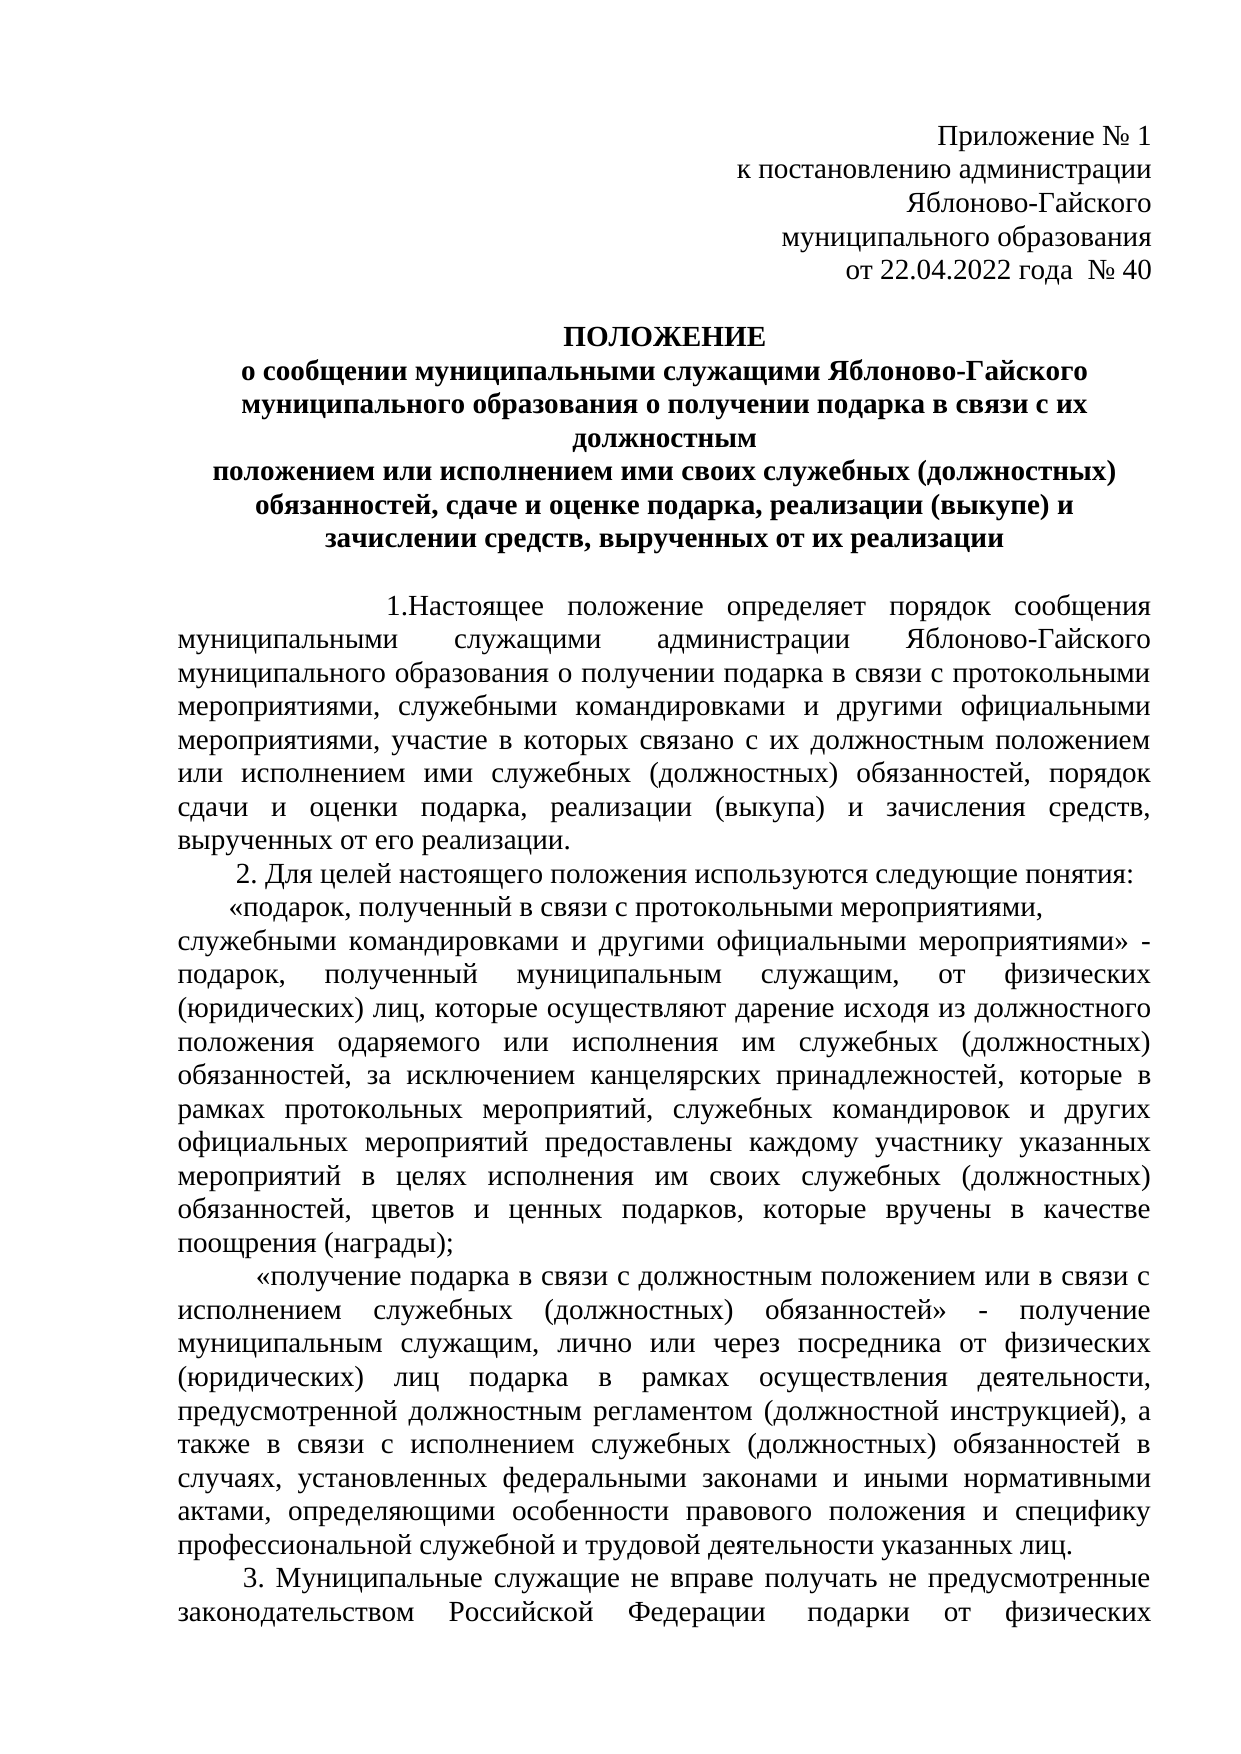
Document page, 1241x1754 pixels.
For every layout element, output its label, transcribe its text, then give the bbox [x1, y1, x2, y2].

text ПОЛОЖЕНИЕ [177, 319, 1152, 353]
text «получение подарка в связи с должностным положением или в связи с исполнением служебных (должностных) обязанностей» - получение муниципальным служащим, лично или через посредника от физических (юридических) лиц подарка в рамках осуществления деятельности, предусмотренной должностным регламентом (должностной инструкцией), а также в связи с исполнением служебных (должностных) обязанностей в случаях, установленных федеральными законами и иными нормативными актами, определяющими особенности правового положения и специфику профессиональной служебной и трудовой деятельности указанных лиц. [177, 1258, 1152, 1560]
text служебными командировками и другими официальными мероприятиями» - подарок, полученный муниципальным служащим, от физических (юридических) лиц, которые осуществляют дарение исходя из должностного положения одаряемого или исполнения им служебных (должностных) обязанностей, за исключением канцелярских принадлежностей, которые в рамках протокольных мероприятий, служебных командировок и других официальных мероприятий предоставлены каждому участнику указанных мероприятий в целях исполнения им своих служебных (должностных) обязанностей, цветов и ценных подарков, которые вручены в качестве поощрения (награды); [177, 923, 1152, 1258]
text Приложение № 1 [177, 118, 1152, 152]
text 2. Для целей настоящего положения используются следующие понятия: [177, 856, 1152, 889]
text от 22.04.2022 года № 40 [177, 252, 1152, 286]
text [177, 1560, 1152, 1627]
text 1.Настоящее положение определяет порядок сообщения муниципальными служащими администрации Яблоново-Гайского муниципального образования о получении подарка в связи с протокольными мероприятиями, служебными командировками и другими официальными мероприятиями, участие в которых связано с их должностным положением или исполнением ими служебных (должностных) обязанностей, порядок сдачи и оценки подарка, реализации (выкупа) и зачисления средств, вырученных от его реализации. [177, 588, 1152, 856]
text обязанностей, сдаче и оценке подарка, реализации (выкупе) и зачислении средств, вырученных от их реализации [177, 487, 1152, 554]
text «подарок, полученный в связи с протокольными мероприятиями, [177, 889, 1152, 923]
text муниципального образования [177, 219, 1152, 252]
text положением или исполнением ими своих служебных (должностных) [177, 453, 1152, 487]
text о сообщении муниципальными служащими Яблоново-Гайского муниципального образования о получении подарка в связи с их должностным [177, 353, 1152, 453]
text к постановлению администрации [177, 152, 1152, 185]
text Яблоново-Гайского [177, 185, 1152, 219]
